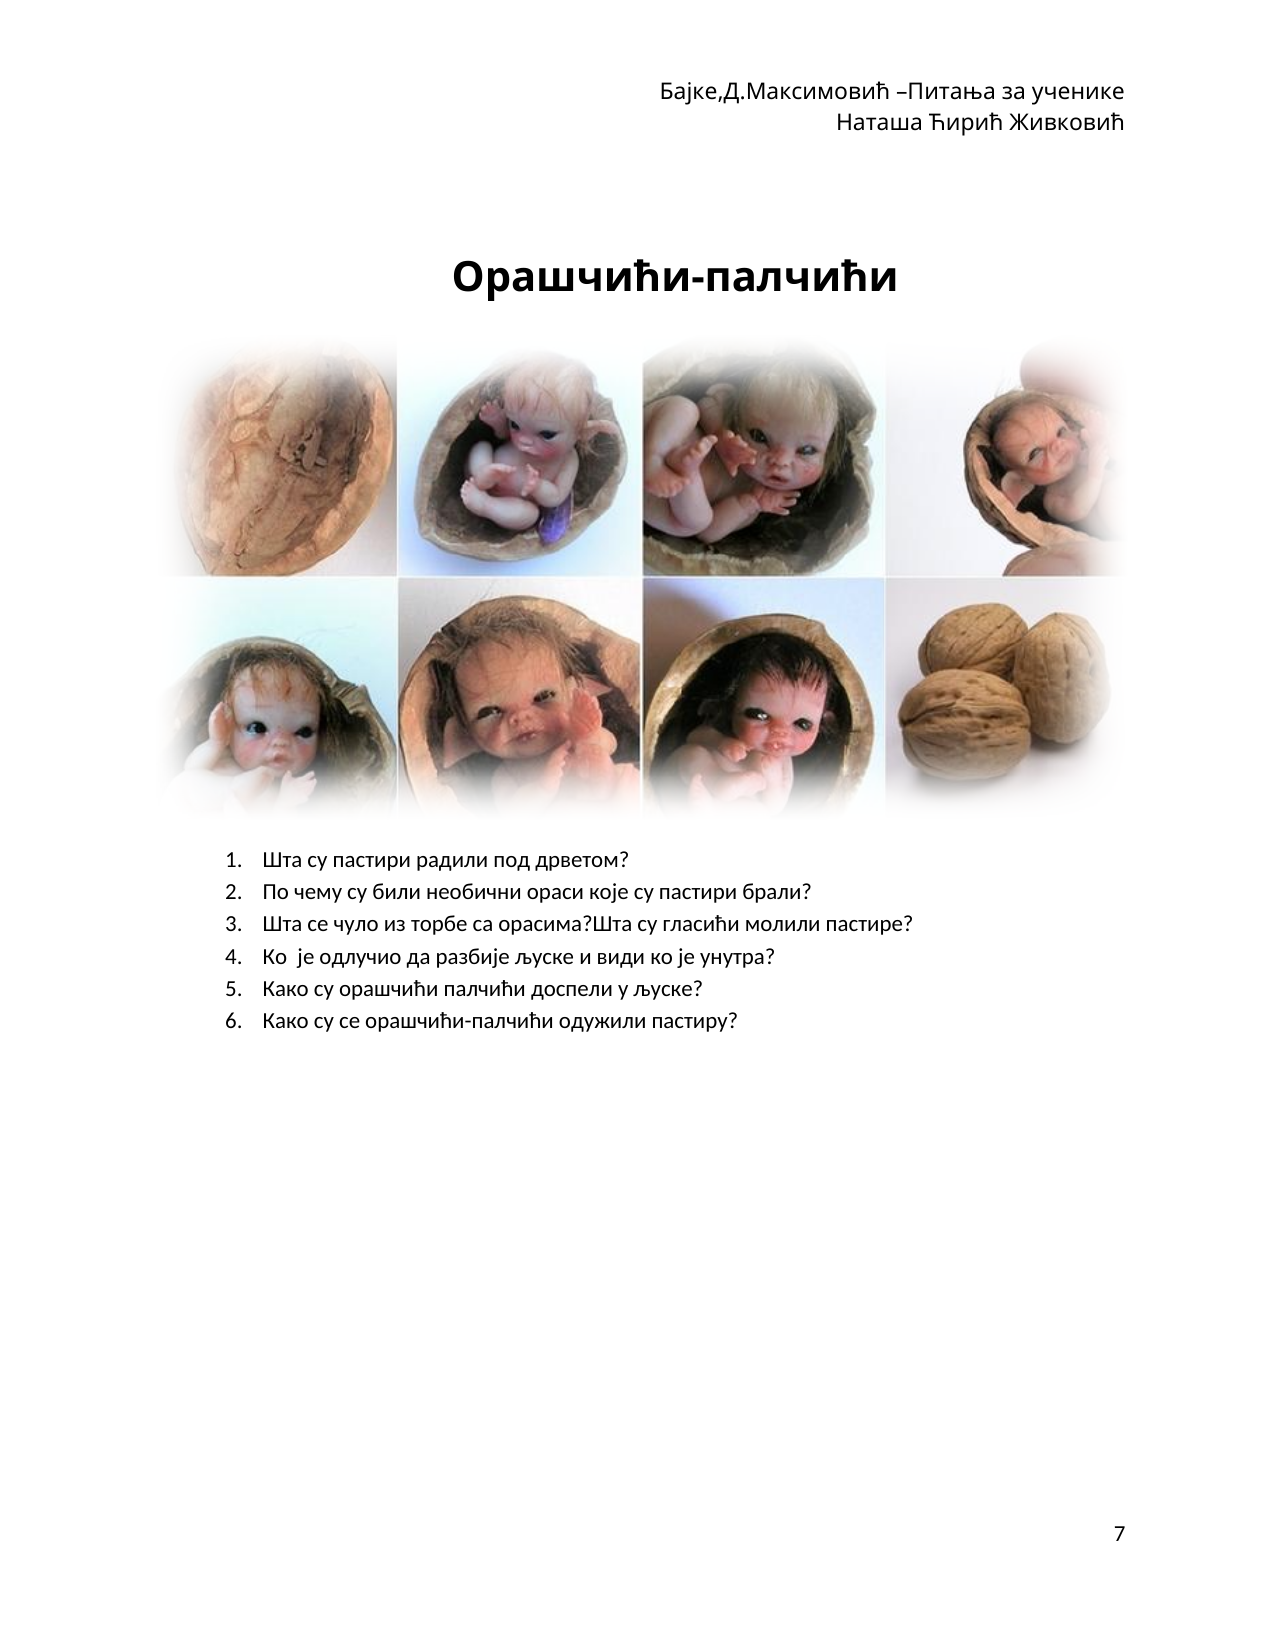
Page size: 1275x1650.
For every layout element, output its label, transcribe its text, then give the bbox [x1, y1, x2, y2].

list По чему су били необични ораси које су пастири брали? [225, 877, 1125, 905]
list Шта се чуло из торбе са орасима?Шта су гласићи молили пастире? [225, 909, 1125, 938]
list Ко је одлучио да разбије љуске и види ко је унутра? [225, 942, 1125, 970]
list Како су се орашчићи-палчићи одужили пастиру? [225, 1006, 1125, 1034]
list Како су орашчићи палчићи доспели у љуске? [225, 974, 1125, 1002]
picture [235, 415, 1048, 740]
list Шта су пастири радили под дрветом? [225, 845, 1125, 873]
list Орашчићи-палчићи [225, 247, 1125, 303]
